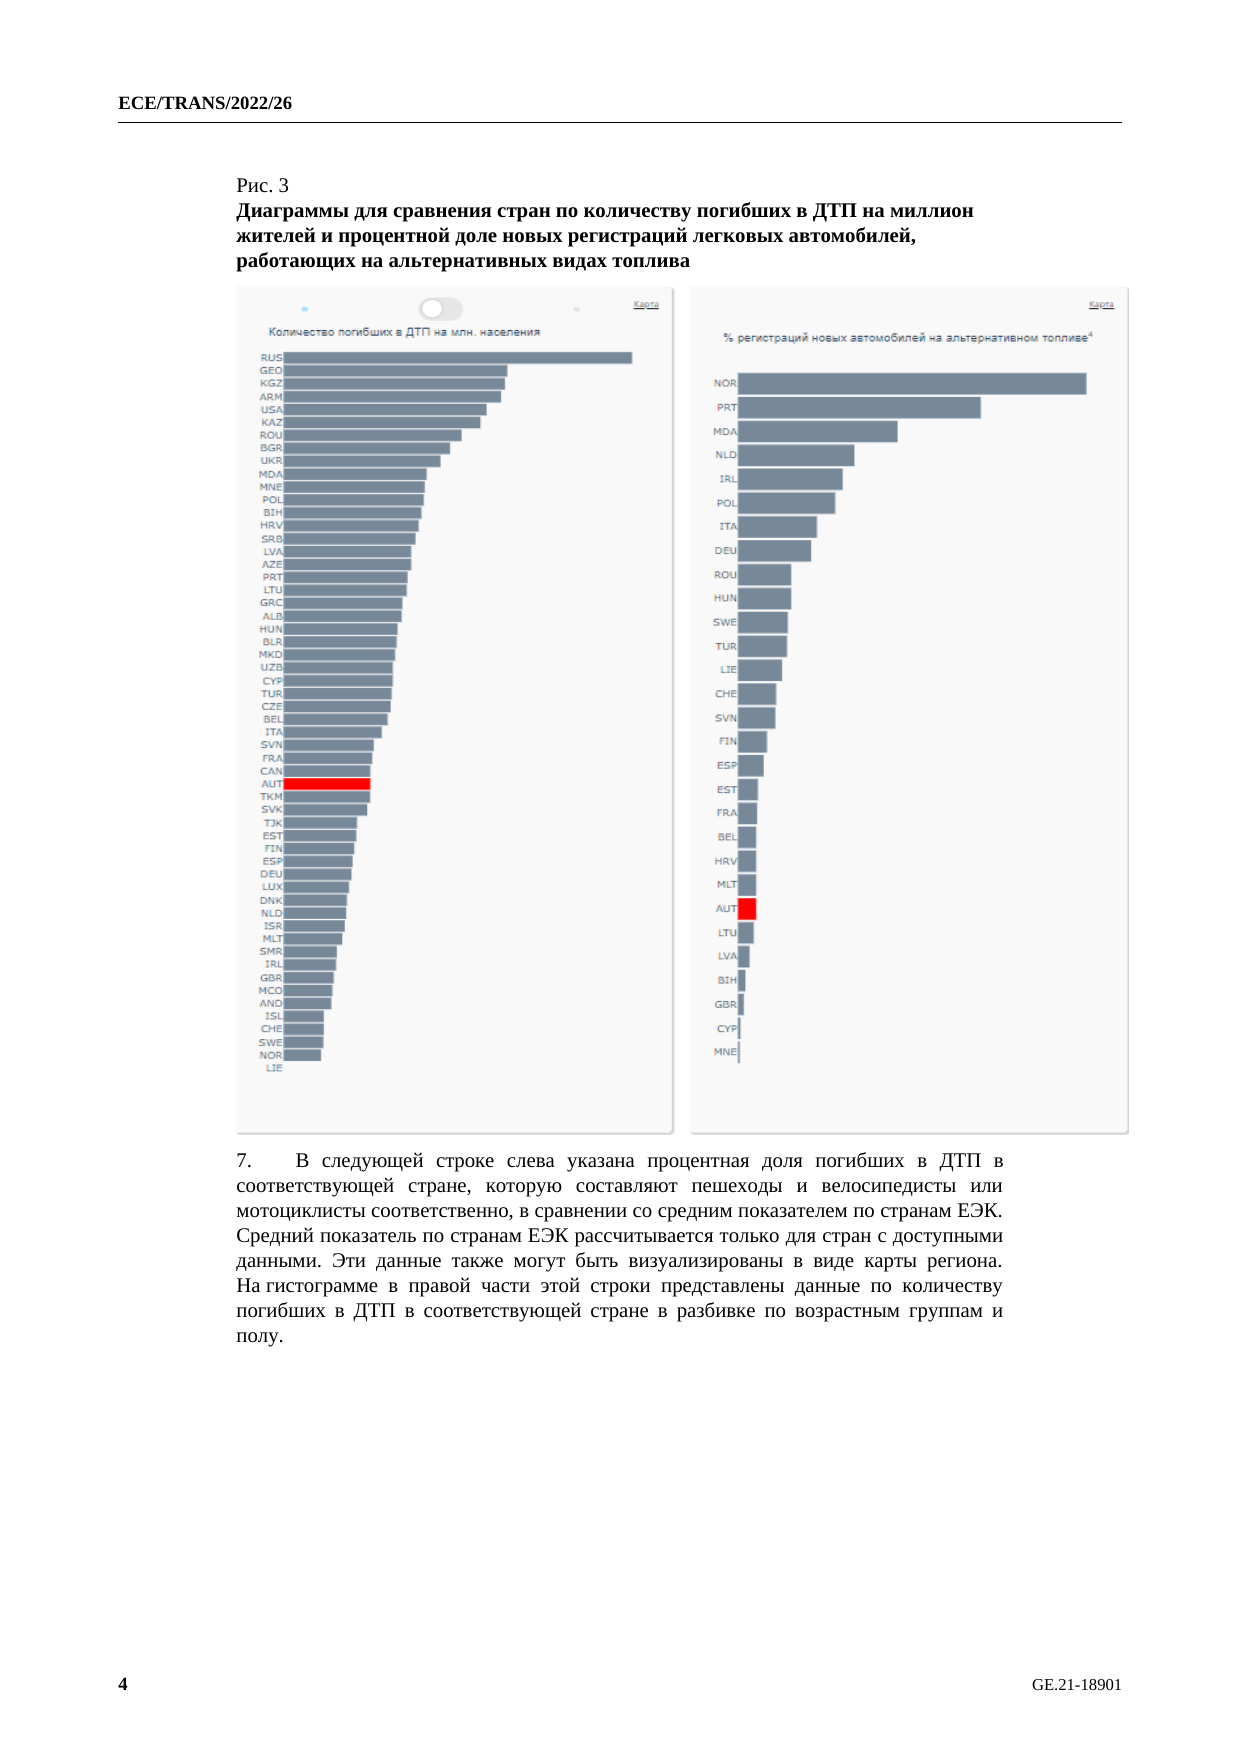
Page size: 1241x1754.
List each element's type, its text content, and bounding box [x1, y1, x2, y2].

text 7. В следующей строке слева указана процентная доля погибших в ДТП в соответствующей стране, которую составляют пешеходы и велосипедисты или мотоциклисты соответственно, в сравнении со средним показателем по странам ЕЭК. Средний показатель по странам ЕЭК рассчитывается только для стран с доступными данными. Эти данные также могут быть визуализированы в виде карты региона. На гистограмме в правой части этой строки представлены данные по количеству погибших в ДТП в соответствующей стране в разбивке по возрастным группам и полу. [236, 1147, 1004, 1347]
picture [236, 285, 1129, 1135]
text Рис. 3 Диаграммы для сравнения стран по количеству погибших в ДТП на миллион жителей и процентной доле новых регистраций легковых автомобилей, работающих на альтернативных видах топлива [118, 173, 1004, 273]
